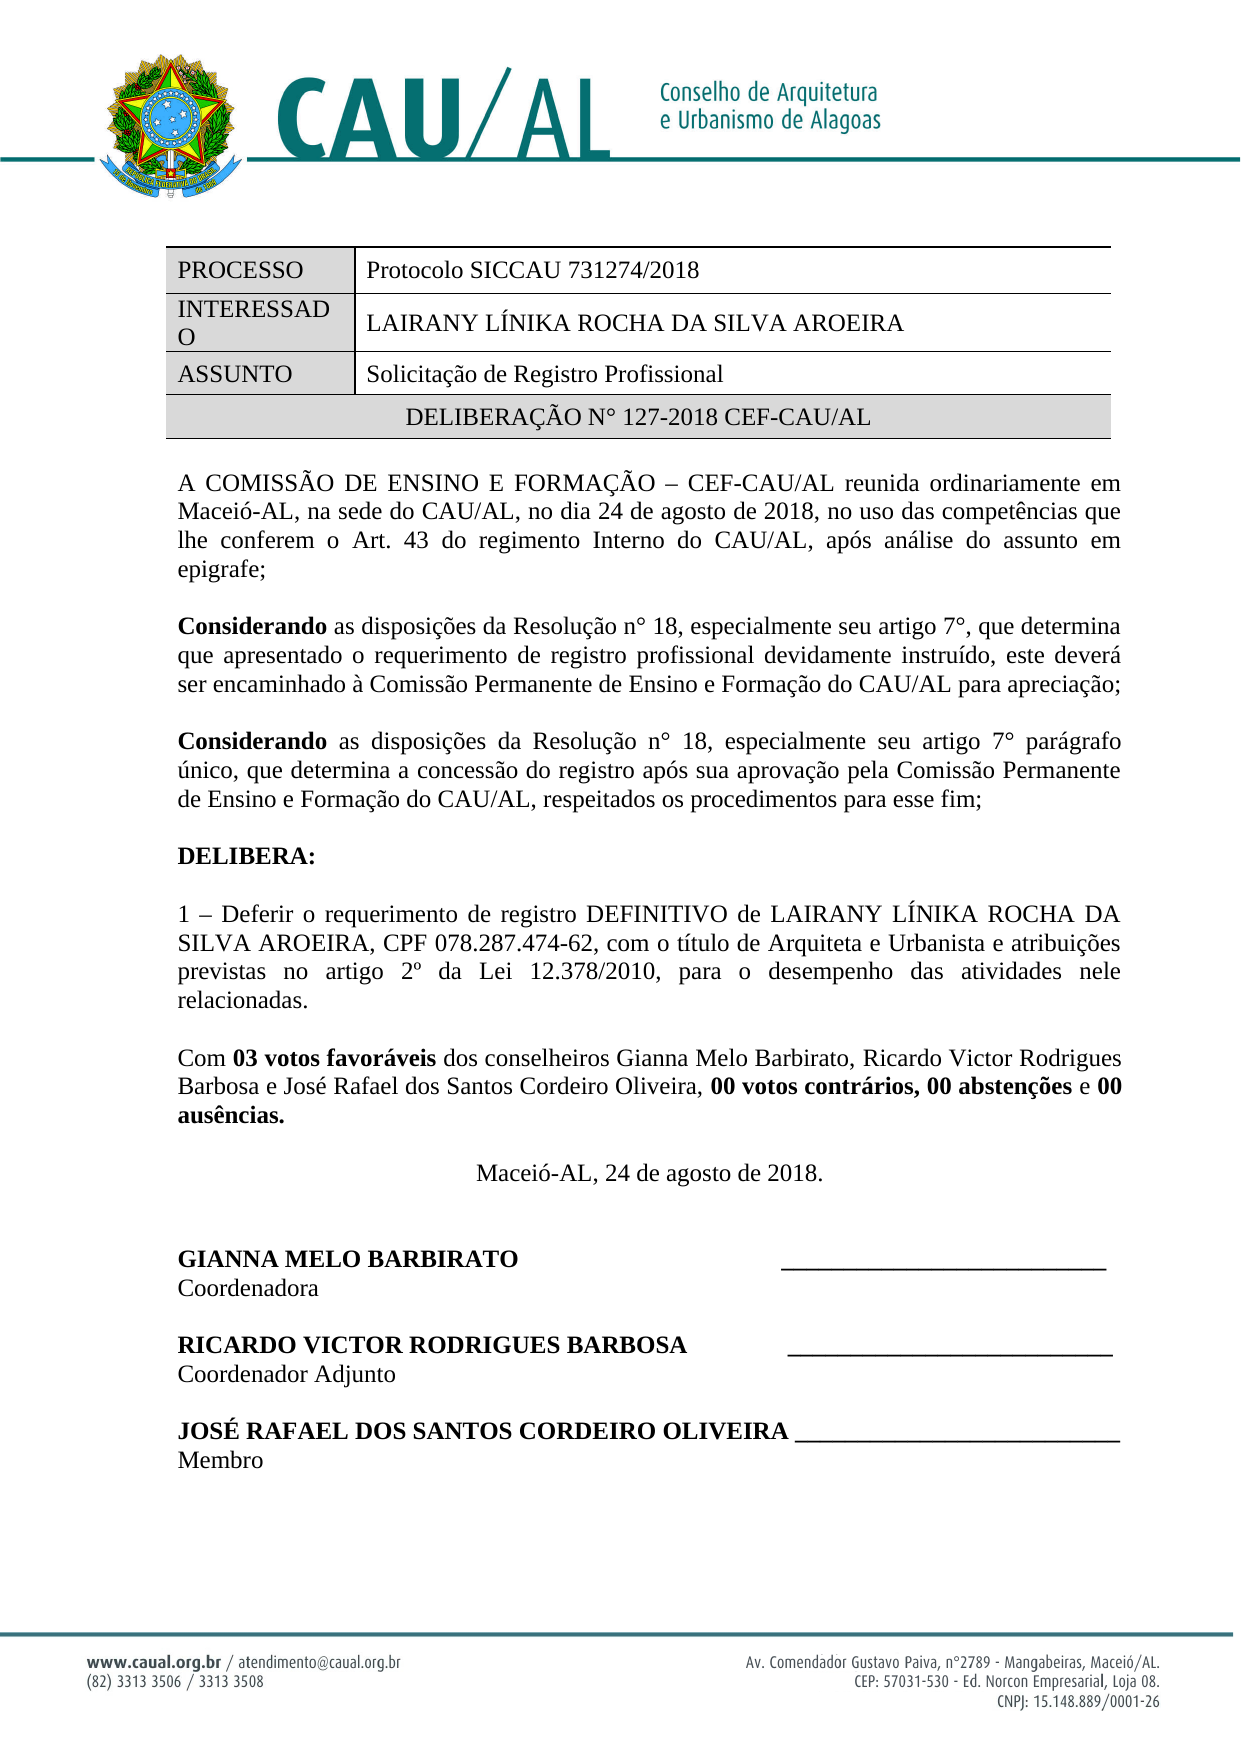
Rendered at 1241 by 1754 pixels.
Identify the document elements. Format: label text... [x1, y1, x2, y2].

table_header PROCESSO [166, 248, 354, 293]
text A COMISSÃO DE ENSINO E FORMAÇÃO – CEF-CAU/AL reunida ordinariamente em Maceió-AL, na sede do CAU/AL, no dia 24 de agosto de 2018, no uso das competências que lhe conferem o Art. 43 do regimento Interno do CAU/AL, após análise do assunto em epigrafe; [177, 468, 1122, 583]
table_cell ASSUNTO [166, 352, 354, 394]
text Coordenador Adjunto [177, 1359, 1122, 1388]
table_cell INTERESSADO [166, 294, 354, 351]
text GIANNA MELO BARBIRATO __________________________ [177, 1244, 1122, 1273]
text 1 – Deferir o requerimento de registro DEFINITIVO de LAIRANY LÍNIKA ROCHA DA SILVA AROEIRA, CPF 078.287.474-62, com o título de Arquiteta e Urbanista e atribuições previstas no artigo 2º da Lei 12.378/2010, para o desempenho das atividades nele relacionadas. [177, 899, 1122, 1014]
text Membro [177, 1445, 1122, 1474]
table_cell Solicitação de Registro Profissional [356, 352, 1111, 394]
table_header Protocolo SICCAU 731274/2018 [356, 248, 1111, 293]
text Considerando as disposições da Resolução n° 18, especialmente seu artigo 7° parágrafo único, que determina a concessão do registro após sua aprovação pela Comissão Permanente de Ensino e Formação do CAU/AL, respeitados os procedimentos para esse fim; [177, 726, 1122, 813]
text JOSÉ RAFAEL DOS SANTOS CORDEIRO OLIVEIRA __________________________ [177, 1416, 1122, 1445]
text DELIBERA: [177, 841, 1122, 870]
text Considerando as disposições da Resolução n° 18, especialmente seu artigo 7°, que determina que apresentado o requerimento de registro profissional devidamente instruído, este deverá ser encaminhado à Comissão Permanente de Ensino e Formação do CAU/AL para apreciação; [177, 611, 1122, 698]
table_cell LAIRANY LÍNIKA ROCHA DA SILVA AROEIRA [356, 294, 1111, 351]
text RICARDO VICTOR RODRIGUES BARBOSA __________________________ [177, 1330, 1122, 1359]
text Coordenadora [177, 1273, 1122, 1301]
table_cell DELIBERAÇÃO N° 127-2018 CEF-CAU/AL [166, 395, 1111, 438]
text Maceió-AL, 24 de agosto de 2018. [177, 1158, 1122, 1186]
picture [0, 50, 1241, 202]
picture [0, 1632, 1234, 1711]
text Com 03 votos favoráveis dos conselheiros Gianna Melo Barbirato, Ricardo Victor Rodrigues Barbosa e José Rafael dos Santos Cordeiro Oliveira, 00 votos contrários, 00 abstenções e 00 ausências. [177, 1043, 1122, 1129]
